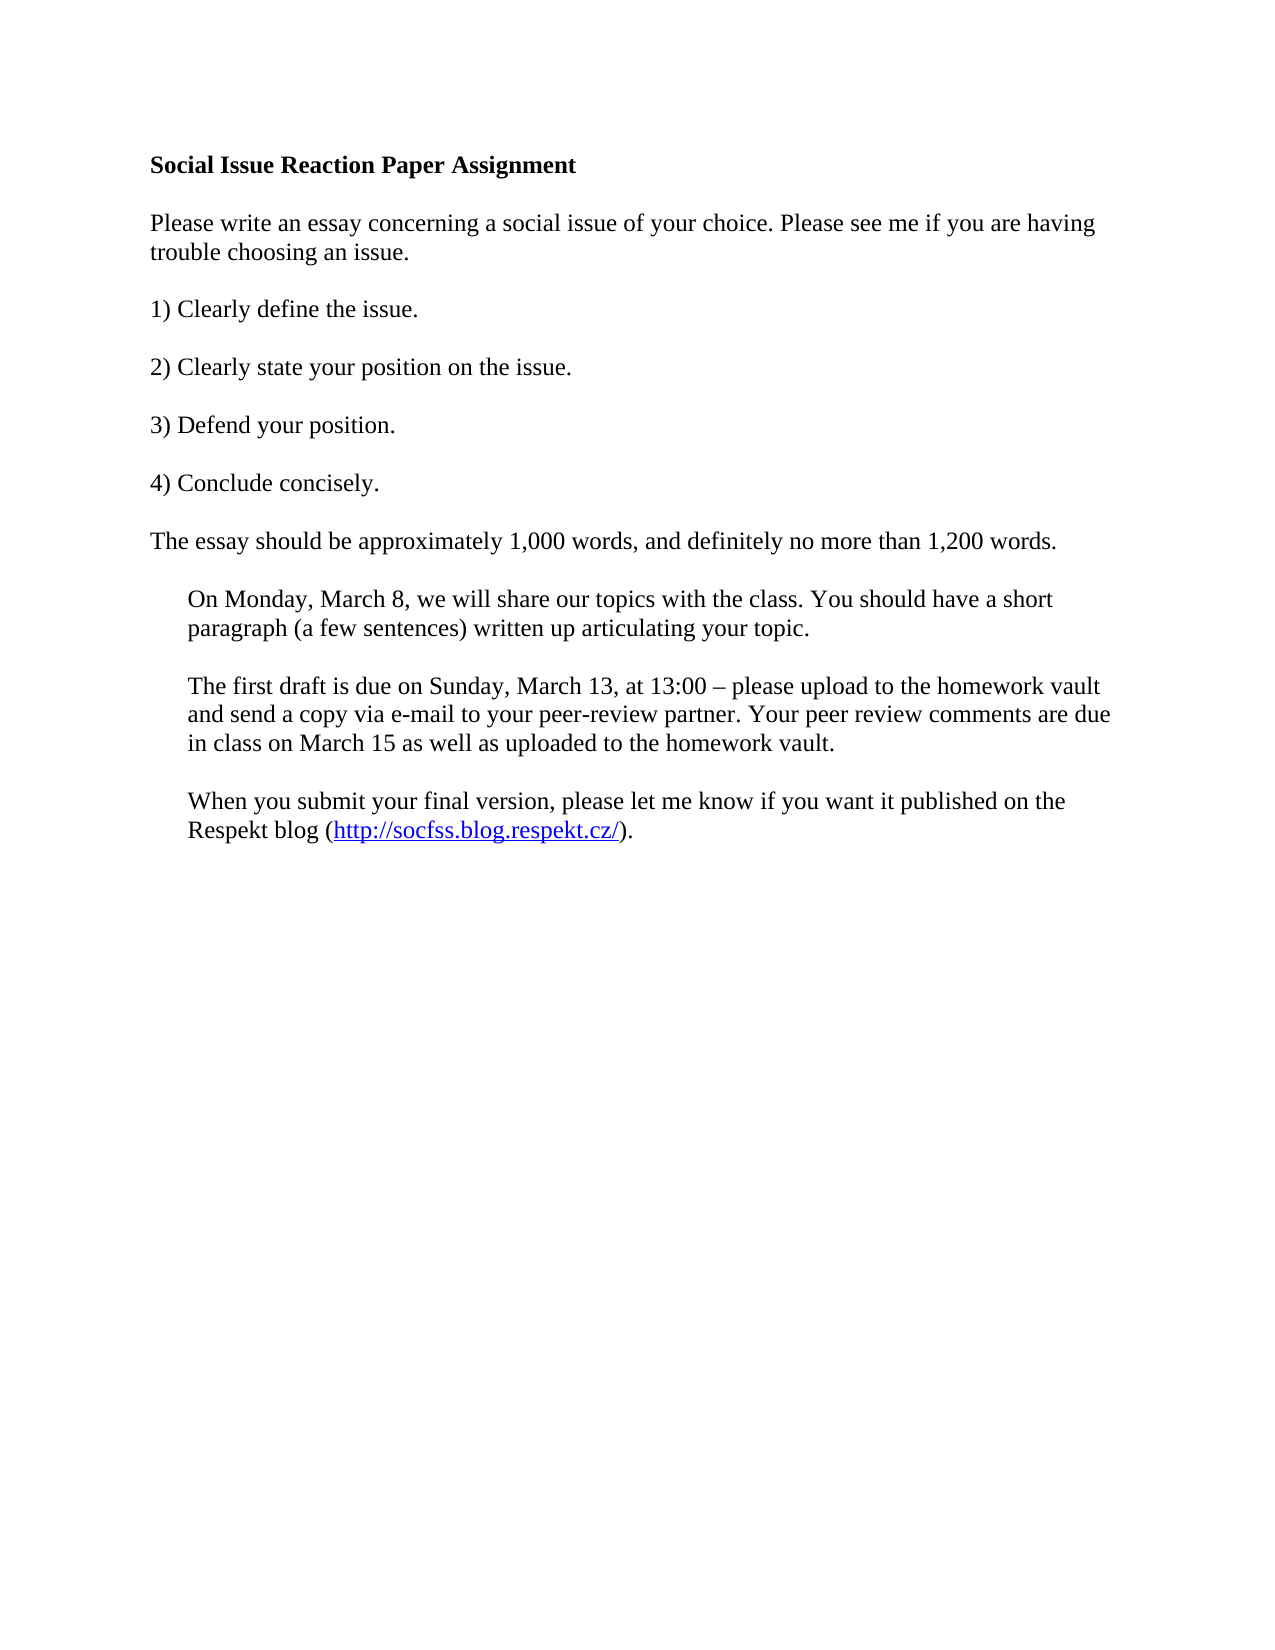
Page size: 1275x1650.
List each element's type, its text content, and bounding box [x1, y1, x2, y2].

text When you submit your final version, please let me know if you want it published on the Respekt blog (http://socfss.blog.respekt.cz/). [187, 786, 1125, 844]
text 4) Conclude concisely. [150, 468, 1125, 497]
text 1) Clearly define the issue. [150, 294, 1125, 323]
text Social Issue Reaction Paper Assignment [150, 150, 1125, 179]
text Please write an essay concerning a social issue of your choice. Please see me if you are having trouble choosing an issue. [150, 208, 1125, 265]
text 2) Clearly state your position on the issue. [150, 352, 1125, 381]
text On Monday, March 8, we will share our topics with the class. You should have a short paragraph (a few sentences) written up articulating your topic. [187, 584, 1125, 642]
text 3) Defend your position. [150, 410, 1125, 439]
text The essay should be approximately 1,000 words, and definitely no more than 1,200 words. [150, 526, 1125, 555]
text The first draft is due on Sunday, March 13, at 13:00 – please upload to the homework vault and send a copy via e-mail to your peer-review partner. Your peer review comments are due in class on March 15 as well as uploaded to the homework vault. [187, 671, 1125, 757]
